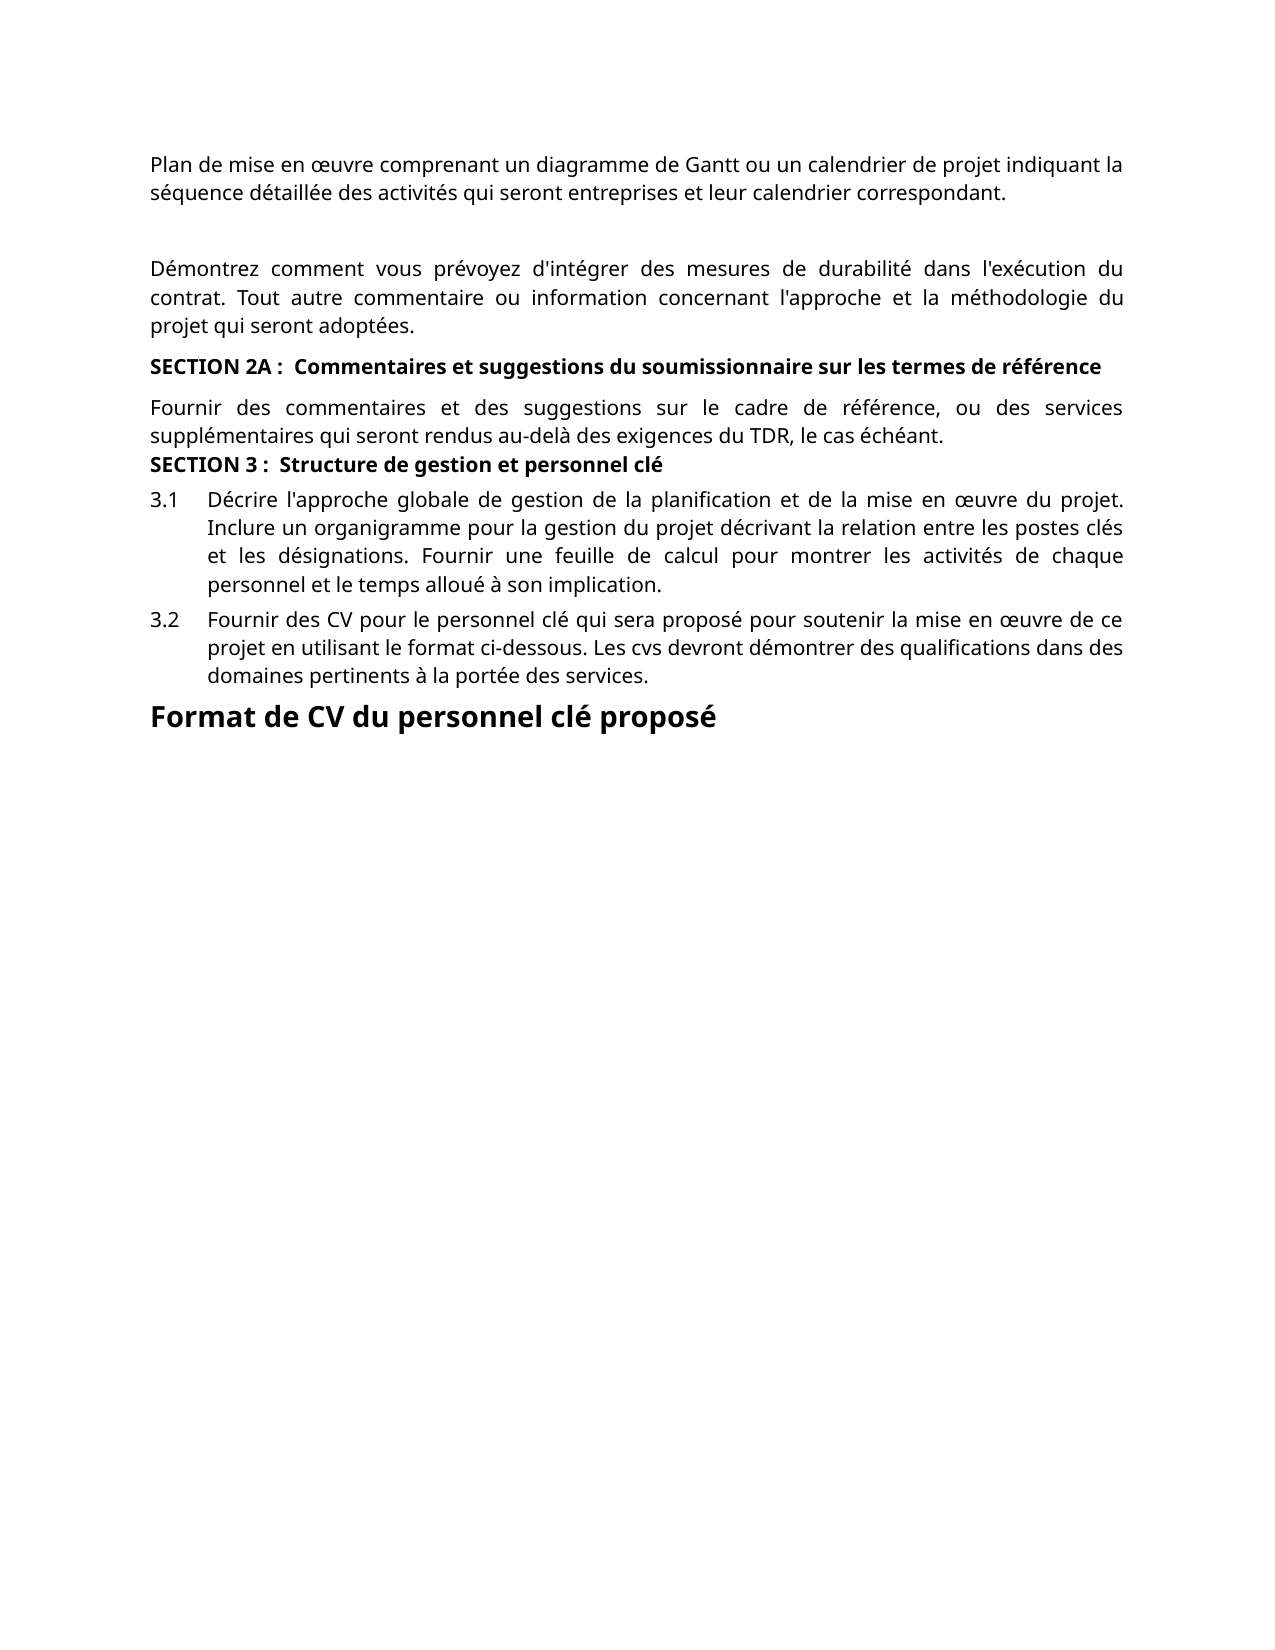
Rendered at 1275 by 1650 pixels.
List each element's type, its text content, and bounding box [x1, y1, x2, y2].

text SECTION 2A : Commentaires et suggestions du soumissionnaire sur les termes de référence [150, 352, 1125, 381]
list Décrire l'approche globale de gestion de la planification et de la mise en œuvre du projet. Inclure un organigramme pour la gestion du projet décrivant la relation entre les postes clés et les désignations. Fournir une feuille de calcul pour montrer les activités de chaque personnel et le temps alloué à son implication. [150, 485, 1125, 598]
text SECTION 3 : Structure de gestion et personnel clé [150, 450, 1125, 478]
list Fournir des CV pour le personnel clé qui sera proposé pour soutenir la mise en œuvre de ce projet en utilisant le format ci-dessous. Les cvs devront démontrer des qualifications dans des domaines pertinents à la portée des services. [150, 605, 1125, 690]
text Plan de mise en œuvre comprenant un diagramme de Gantt ou un calendrier de projet indiquant la séquence détaillée des activités qui seront entreprises et leur calendrier correspondant. [150, 150, 1125, 207]
text Fournir des commentaires et des suggestions sur le cadre de référence, ou des services supplémentaires qui seront rendus au-delà des exigences du TDR, le cas échéant. [150, 393, 1125, 450]
text Démontrez comment vous prévoyez d'intégrer des mesures de durabilité dans l'exécution du contrat. Tout autre commentaire ou information concernant l'approche et la méthodologie du projet qui seront adoptées. [150, 254, 1125, 340]
text Format de CV du personnel clé proposé [150, 696, 1125, 736]
